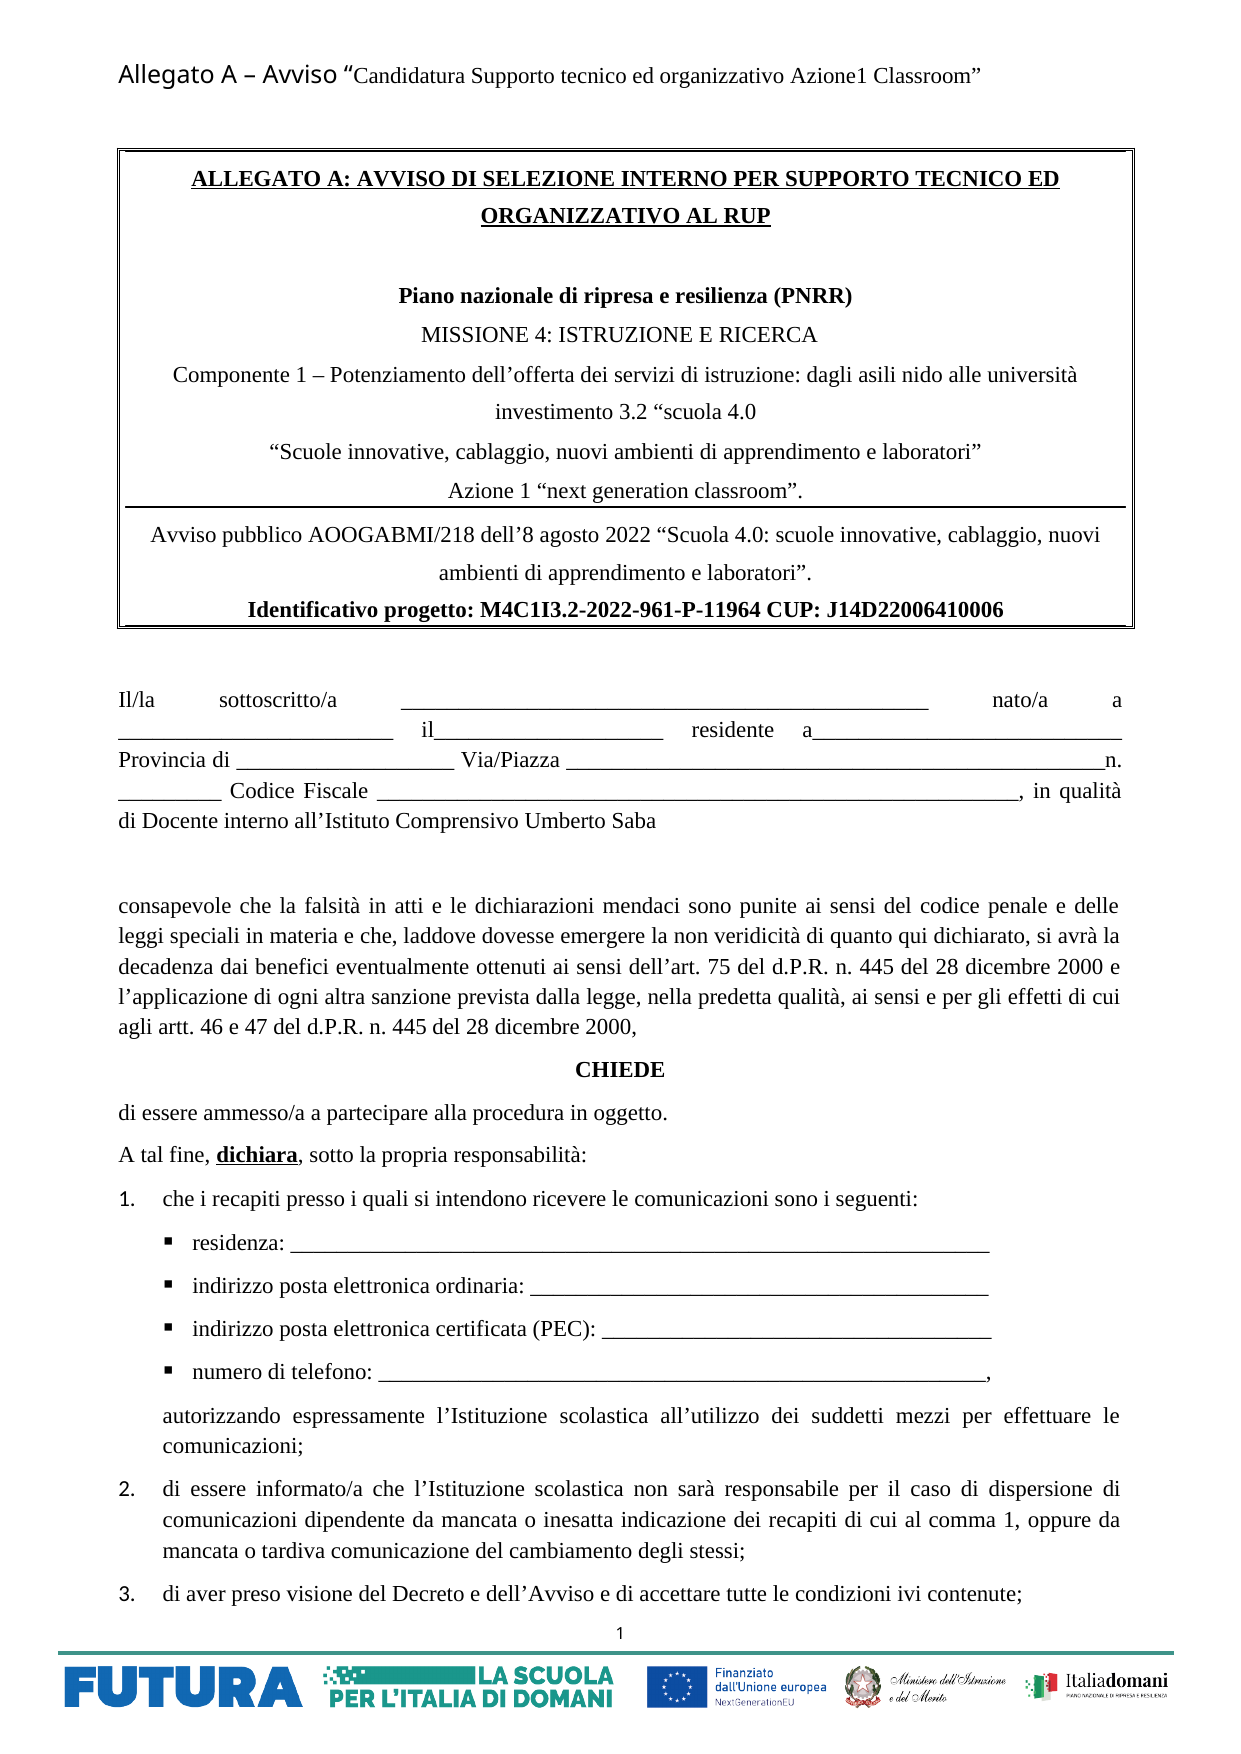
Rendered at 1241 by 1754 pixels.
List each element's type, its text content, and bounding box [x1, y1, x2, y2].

list che i recapiti presso i quali si intendono ricevere le comunicazioni sono i seguenti: [118, 1184, 1122, 1212]
text CHIEDE [118, 1056, 1122, 1082]
text consapevole che la falsità in atti e le dichiarazioni mendaci sono punite ai sensi del codice penale e delle leggi speciali in materia e che, laddove dovesse emergere la non veridicità di quanto qui dichiarato, si avrà la decadenza dai benefici eventualmente ottenuti ai sensi dell’art. 75 del d.P.R. n. 445 del 28 dicembre 2000 e l’applicazione di ogni altra sanzione prevista dalla legge, nella predetta qualità, ai sensi e per gli effetti di cui agli artt. 46 e 47 del d.P.R. n. 445 del 28 dicembre 2000, [118, 892, 1122, 1039]
picture [62, 1663, 1170, 1711]
text A tal fine, dichiara, sotto la propria responsabilità: [118, 1141, 1122, 1168]
list indirizzo posta elettronica certificata (PEC): __________________________________ [162, 1315, 1122, 1342]
list di aver preso visione del Decreto e dell’Avviso e di accettare tutte le condizioni ivi contenute; [118, 1579, 1122, 1607]
text Il/la sottoscritto/a ______________________________________________ nato/a a ________________________ il____________________ residente a___________________________ Provincia di ___________________ Via/Piazza _______________________________________________n. _________ Codice Fiscale ________________________________________________________, in qualità di Docente interno all’Istituto Comprensivo Umberto Saba [118, 686, 1122, 833]
list numero di telefono: _____________________________________________________, [162, 1358, 1122, 1385]
list residenza: _____________________________________________________________ [162, 1229, 1122, 1256]
text autorizzando espressamente l’Istituzione scolastica all’utilizzo dei suddetti mezzi per effettuare le comunicazioni; [162, 1402, 1122, 1458]
table_header ALLEGATO A: AVVISO DI SELEZIONE INTERNO PER SUPPORTO TECNICO ED ORGANIZZATIVO AL RUP Piano nazionale di ripresa e resilienza (PNRR) MISSIONE 4: ISTRUZIONE E RICERCA Componente 1 – Potenziamento dell’offerta dei servizi di istruzione: dagli asili nido alle università investimento 3.2 “scuola 4.0 “Scuole innovative, cablaggio, nuovi ambienti di apprendimento e laboratori” Azione 1 “next generation classroom”. Avviso pubblico AOOGABMI/218 dell’8 agosto 2022 “Scuola 4.0: scuole innovative, cablaggio, nuovi ambienti di apprendimento e laboratori”. Identificativo progetto: M4C1I3.2-2022-961-P-11964 CUP: J14D22006410006 [120, 151, 1132, 626]
list indirizzo posta elettronica ordinaria: ________________________________________ [162, 1272, 1122, 1299]
list di essere informato/a che l’Istituzione scolastica non sarà responsabile per il caso di dispersione di comunicazioni dipendente da mancata o inesatta indicazione dei recapiti di cui al comma 1, oppure da mancata o tardiva comunicazione del cambiamento degli stessi; [118, 1474, 1122, 1563]
text di essere ammesso/a a partecipare alla procedura in oggetto. [118, 1099, 1122, 1125]
